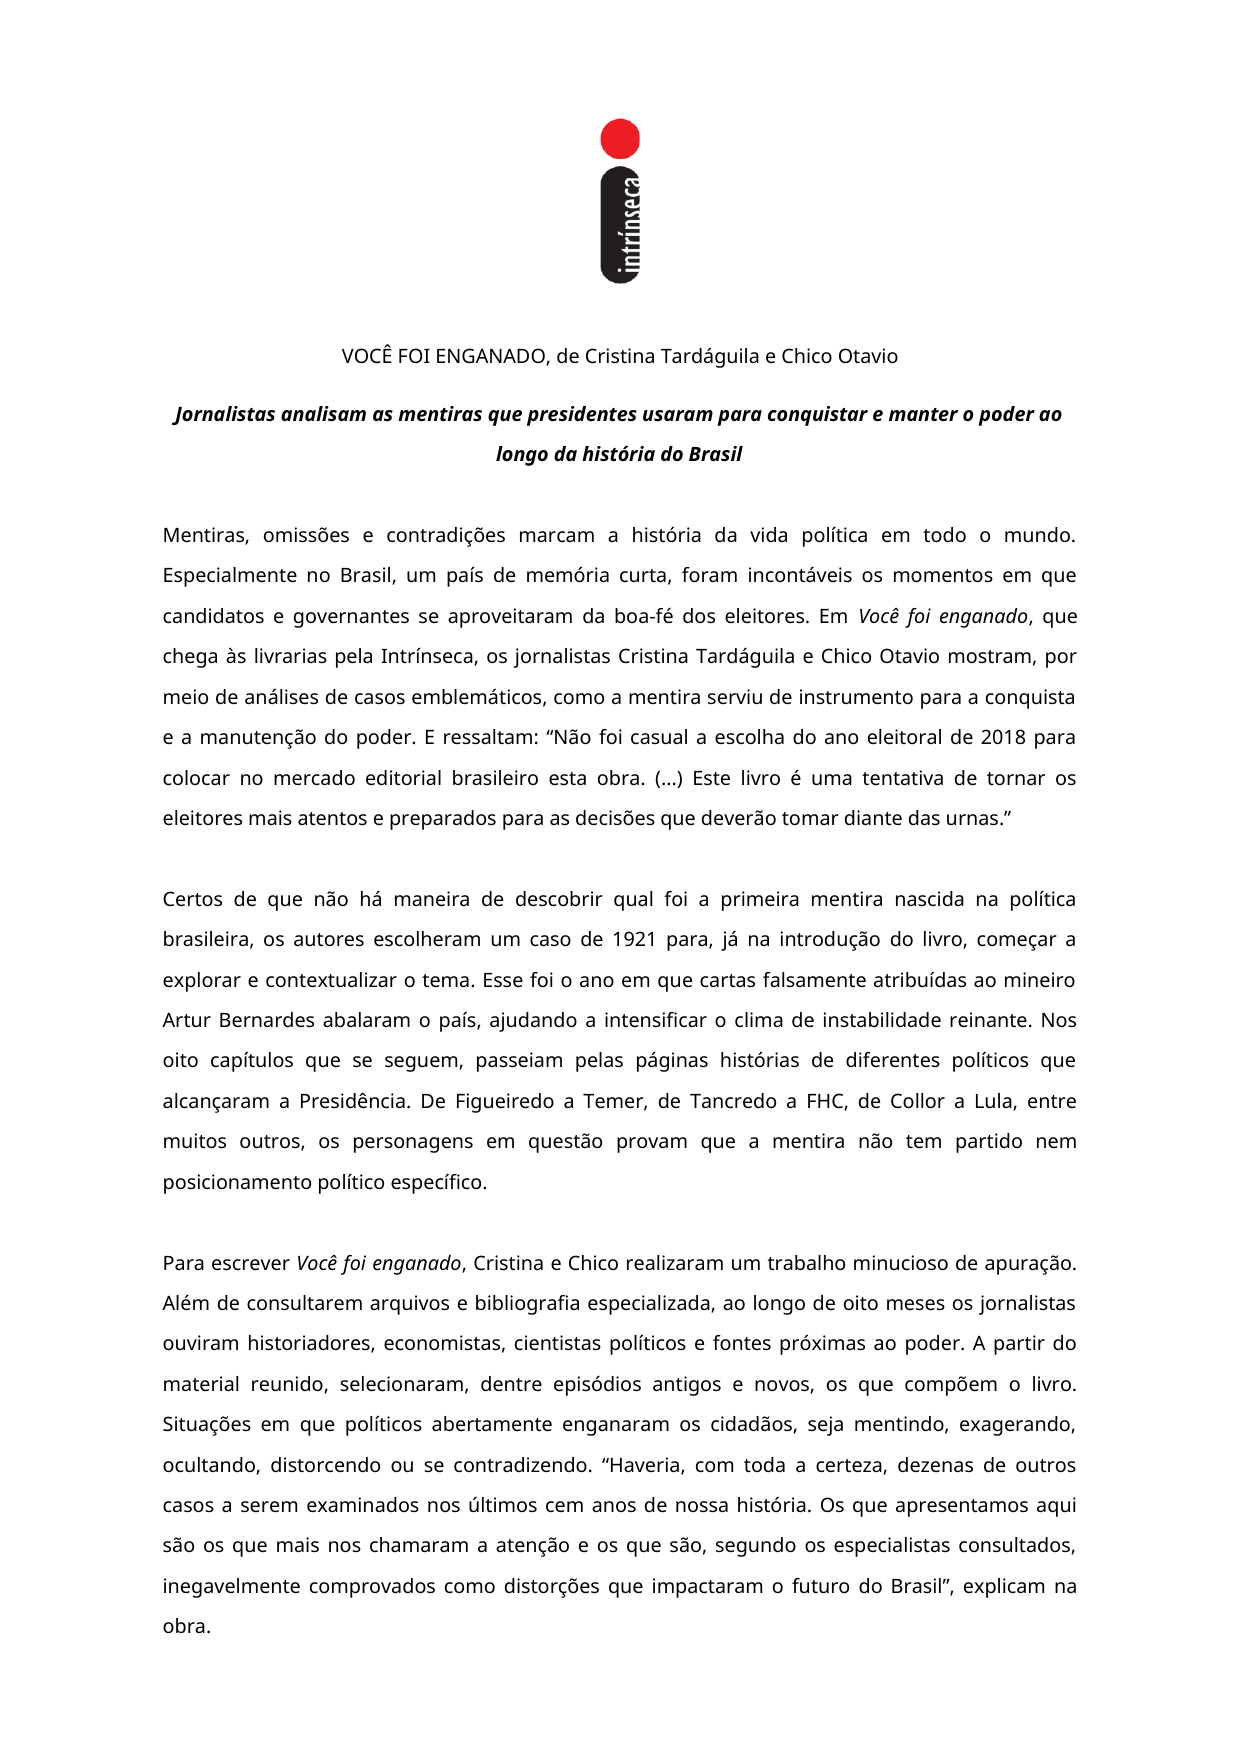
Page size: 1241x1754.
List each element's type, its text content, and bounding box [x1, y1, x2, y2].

text Jornalistas analisam as mentiras que presidentes usaram para conquistar e manter o poder ao longo da história do Brasil [162, 400, 1078, 467]
text Mentiras, omissões e contradições marcam a história da vida política em todo o mundo. Especialmente no Brasil, um país de memória curta, foram incontáveis os momentos em que candidatos e governantes se aproveitaram da boa-fé dos eleitores. Em Você foi enganado, que chega às livrarias pela Intrínseca, os jornalistas Cristina Tardáguila e Chico Otavio mostram, por meio de análises de casos emblemáticos, como a mentira serviu de instrumento para a conquista e a manutenção do poder. E ressaltam: “Não foi casual a escolha do ano eleitoral de 2018 para colocar no mercado editorial brasileiro esta obra. (...) Este livro é uma tentativa de tornar os eleitores mais atentos e preparados para as decisões que deverão tomar diante das urnas.” [162, 521, 1078, 831]
text Para escrever Você foi enganado, Cristina e Chico realizaram um trabalho minucioso de apuração. Além de consultarem arquivos e bibliografia especializada, ao longo de oito meses os jornalistas ouviram historiadores, economistas, cientistas políticos e fontes próximas ao poder. A partir do material reunido, selecionaram, dentre episódios antigos e novos, os que compõem o livro. Situações em que políticos abertamente enganaram os cidadãos, seja mentindo, exagerando, ocultando, distorcendo ou se contradizendo. “Haveria, com toda a certeza, dezenas de outros casos a serem examinados nos últimos cem anos de nossa história. Os que apresentamos aqui são os que mais nos chamaram a atenção e os que são, segundo os especialistas consultados, inegavelmente comprovados como distorções que impactaram o futuro do Brasil”, explicam na obra. [162, 1249, 1078, 1639]
picture [600, 118, 640, 284]
text VOCÊ FOI ENGANADO, de Cristina Tardáguila e Chico Otavio [162, 343, 1078, 369]
text Certos de que não há maneira de descobrir qual foi a primeira mentira nascida na política brasileira, os autores escolheram um caso de 1921 para, já na introdução do livro, começar a explorar e contextualizar o tema. Esse foi o ano em que cartas falsamente atribuídas ao mineiro Artur Bernardes abalaram o país, ajudando a intensificar o clima de instabilidade reinante. Nos oito capítulos que se seguem, passeiam pelas páginas histórias de diferentes políticos que alcançaram a Presidência. De Figueiredo a Temer, de Tancredo a FHC, de Collor a Lula, entre muitos outros, os personagens em questão provam que a mentira não tem partido nem posicionamento político específico. [162, 885, 1078, 1195]
